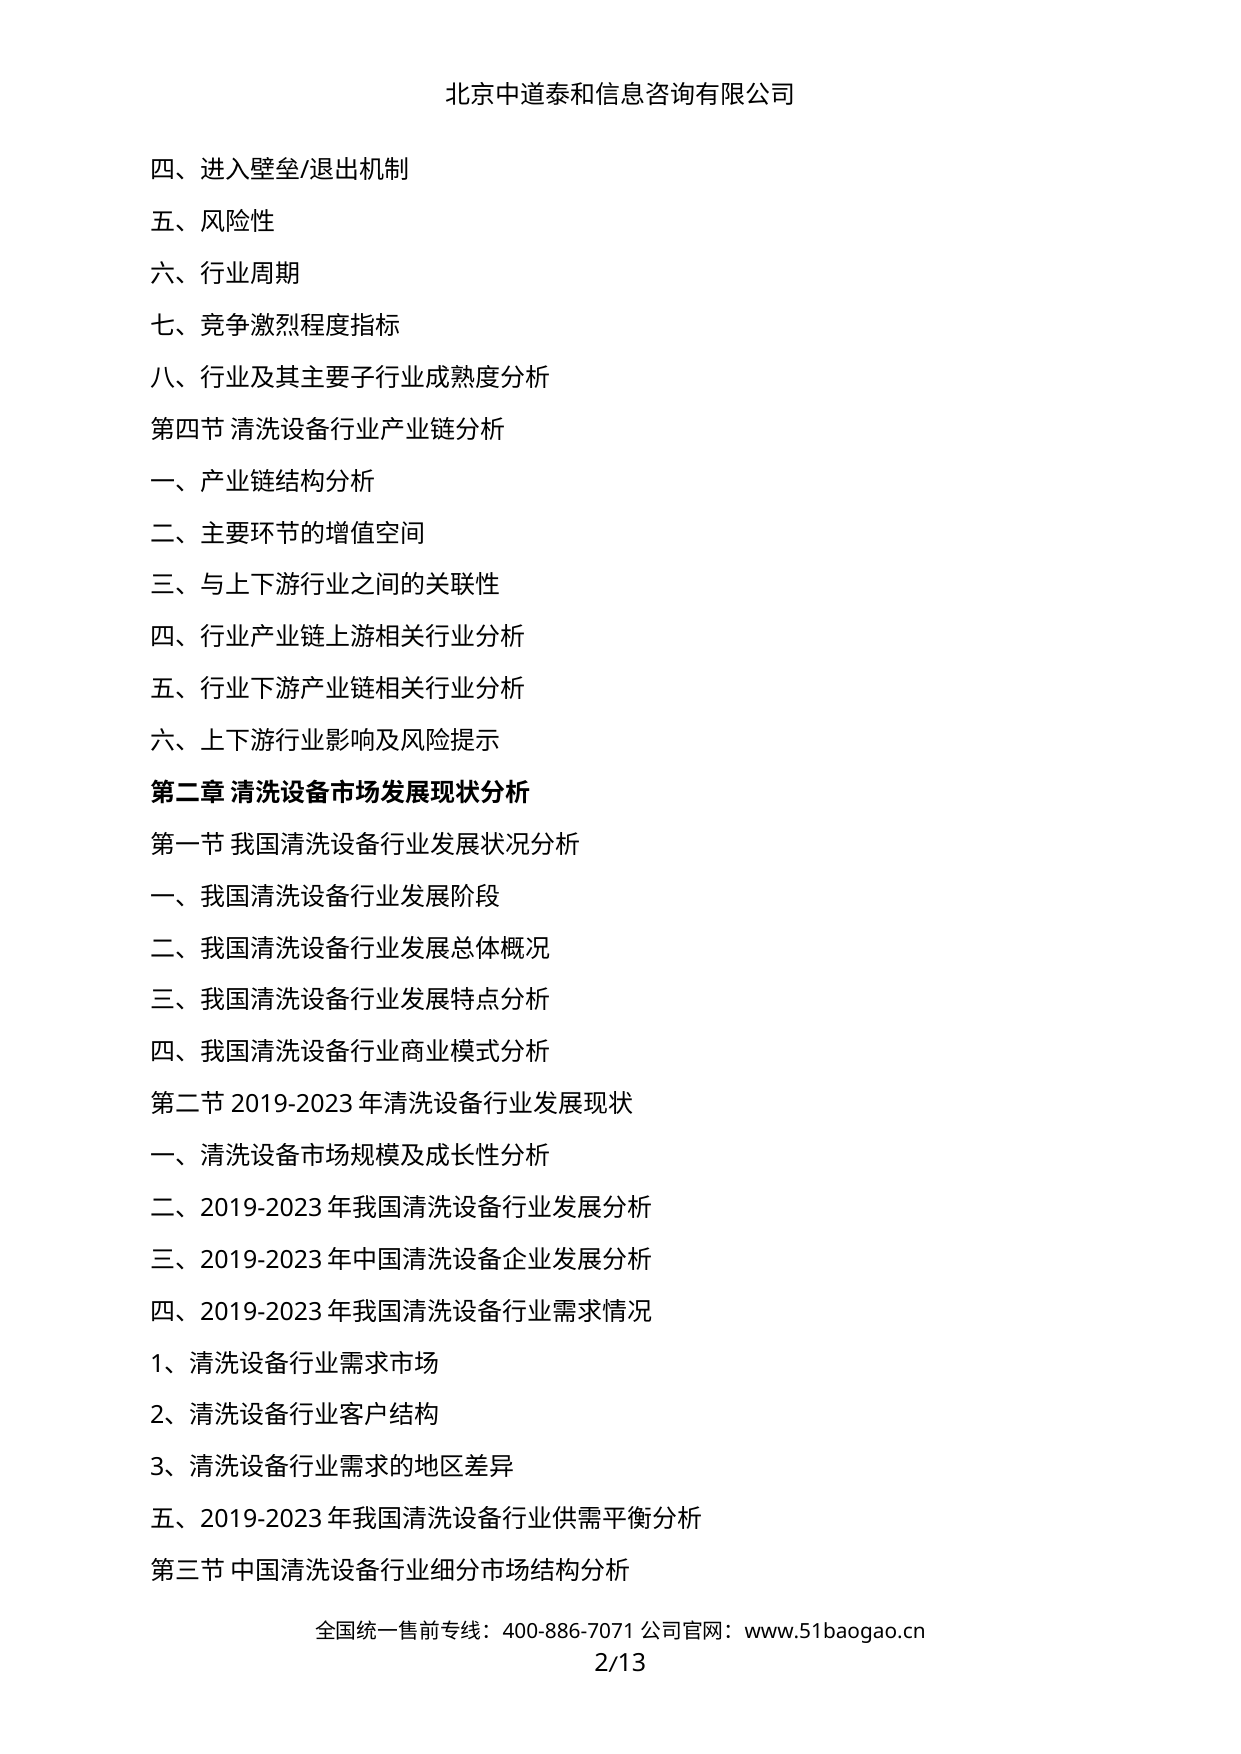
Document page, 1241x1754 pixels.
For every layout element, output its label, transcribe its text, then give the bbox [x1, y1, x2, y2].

text 第一节 我国清洗设备行业发展状况分析 [150, 824, 1090, 861]
text 二、2019-2023年我国清洗设备行业发展分析 [150, 1187, 1090, 1224]
text 二、我国清洗设备行业发展总体概况 [150, 928, 1090, 964]
text 三、2019-2023年中国清洗设备企业发展分析 [150, 1239, 1090, 1276]
text 2、清洗设备行业客户结构 [150, 1395, 1090, 1431]
text 第三节 中国清洗设备行业细分市场结构分析 [150, 1551, 1090, 1587]
text 五、行业下游产业链相关行业分析 [150, 669, 1090, 705]
text 六、上下游行业影响及风险提示 [150, 721, 1090, 757]
text 四、2019-2023年我国清洗设备行业需求情况 [150, 1291, 1090, 1327]
text 六、行业周期 [150, 254, 1090, 290]
text 四、行业产业链上游相关行业分析 [150, 617, 1090, 653]
text 第二章 清洗设备市场发展现状分析 [150, 772, 1090, 809]
text 3、清洗设备行业需求的地区差异 [150, 1447, 1090, 1483]
text 八、行业及其主要子行业成熟度分析 [150, 357, 1090, 394]
text 1、清洗设备行业需求市场 [150, 1343, 1090, 1379]
text 一、产业链结构分析 [150, 461, 1090, 497]
text 五、2019-2023年我国清洗设备行业供需平衡分析 [150, 1499, 1090, 1535]
text 一、我国清洗设备行业发展阶段 [150, 876, 1090, 912]
text 七、竞争激烈程度指标 [150, 306, 1090, 342]
text 第四节 清洗设备行业产业链分析 [150, 409, 1090, 446]
text 第二节 2019-2023年清洗设备行业发展现状 [150, 1084, 1090, 1120]
text 三、我国清洗设备行业发展特点分析 [150, 980, 1090, 1016]
text 五、风险性 [150, 202, 1090, 238]
text 三、与上下游行业之间的关联性 [150, 565, 1090, 601]
text 二、主要环节的增值空间 [150, 513, 1090, 549]
text 四、我国清洗设备行业商业模式分析 [150, 1032, 1090, 1068]
text 一、清洗设备市场规模及成长性分析 [150, 1136, 1090, 1172]
text 四、进入壁垒/退出机制 [150, 150, 1090, 186]
